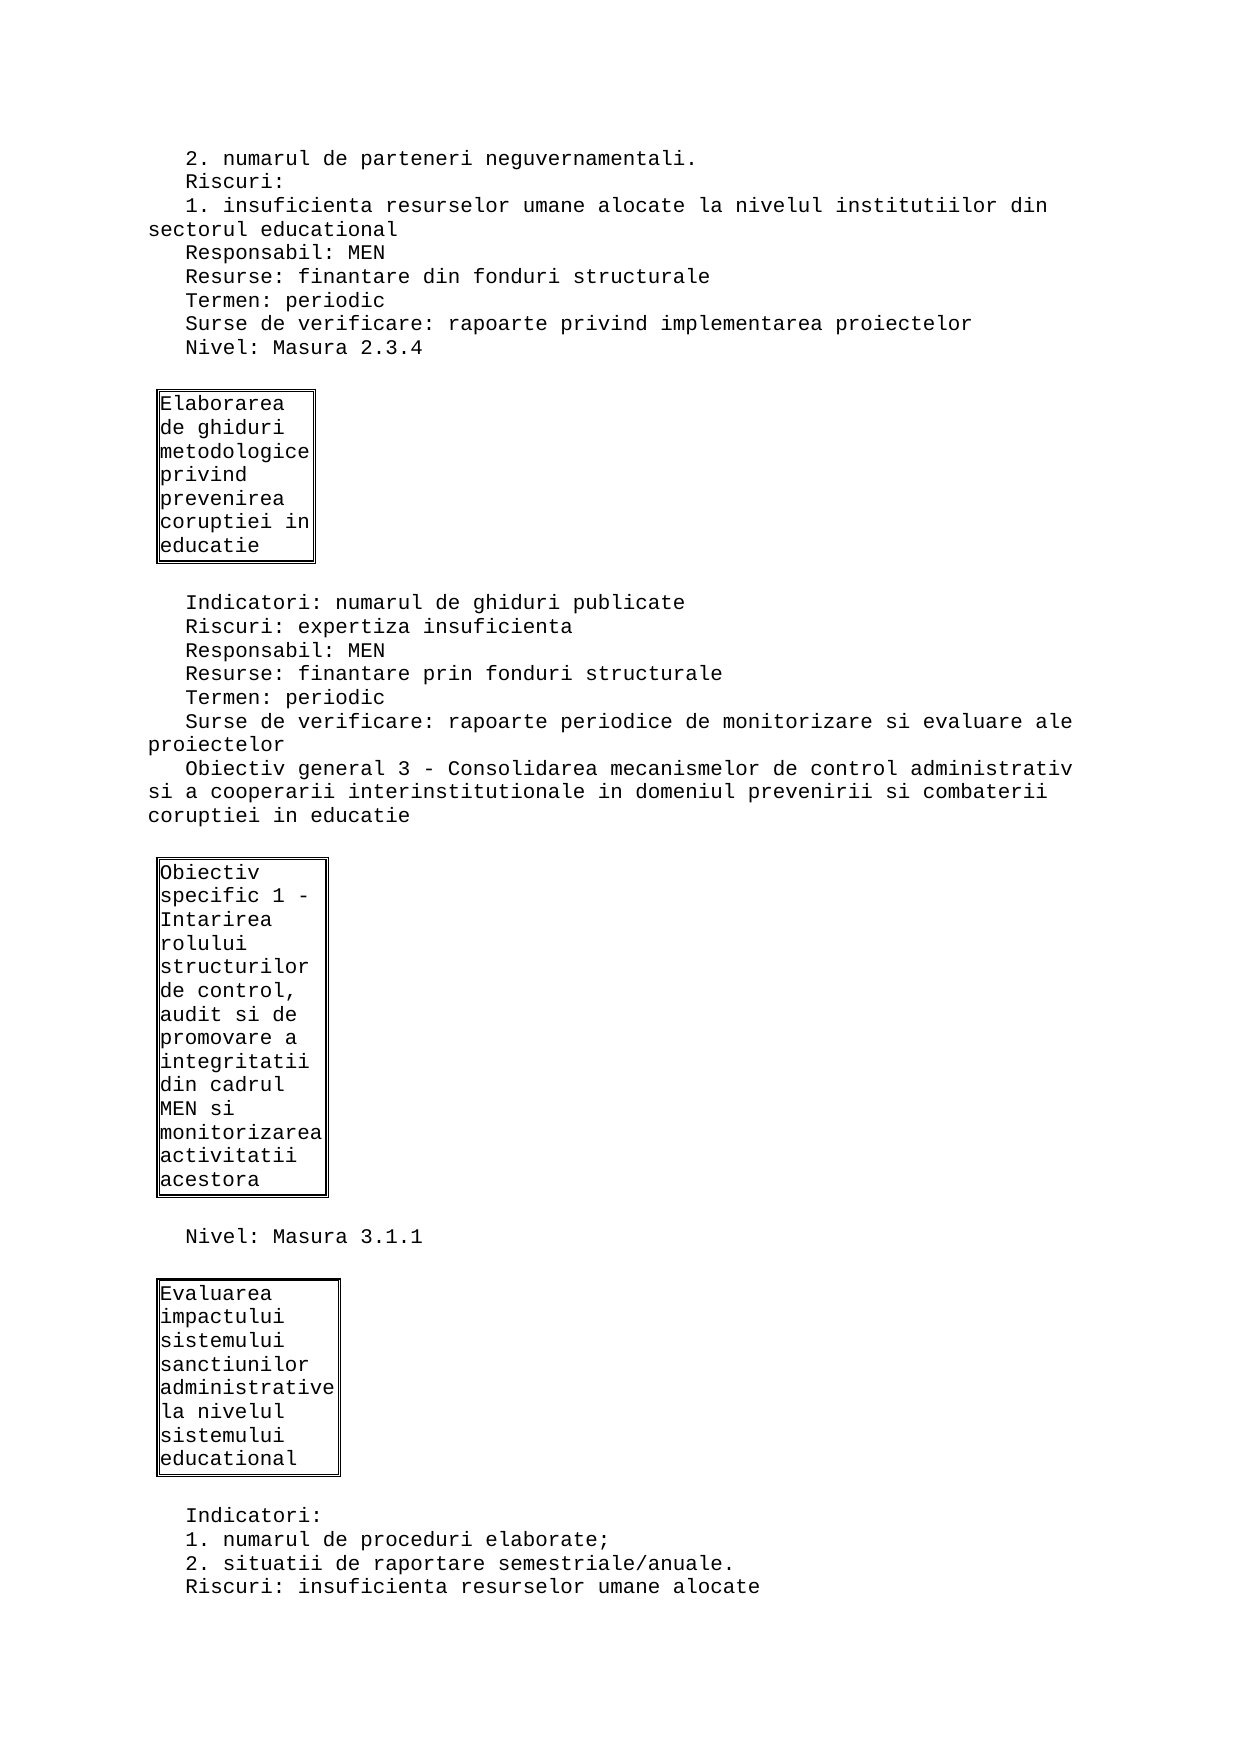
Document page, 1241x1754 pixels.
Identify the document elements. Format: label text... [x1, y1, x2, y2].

text Indicatori: numarul de ghiduri publicate Riscuri: expertiza insuficienta Responsabil: MEN Resurse: finantare prin fonduri structurale Termen: periodic Surse de verificare: rapoarte periodice de monitorizare si evaluare ale proiectelor Obiectiv general 3 - Consolidarea mecanismelor de control administrativ si a cooperarii interinstitutionale in domeniul prevenirii si combaterii coruptiei in educatie [148, 592, 1092, 857]
table_header Evaluarea impactului sistemului sanctiunilor administrative la nivelul sistemului educational [160, 1281, 338, 1473]
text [148, 148, 1092, 388]
text Nivel: Masura 3.1.1 [148, 1226, 1092, 1278]
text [148, 1505, 1092, 1600]
table_header Obiectiv specific 1 - Intarirea rolului structurilor de control, audit si de promovare a integritatii din cadrul MEN si monitorizarea activitatii acestora [160, 860, 325, 1194]
table_header Elaborarea de ghiduri metodologice privind prevenirea coruptiei in educatie [160, 392, 313, 560]
